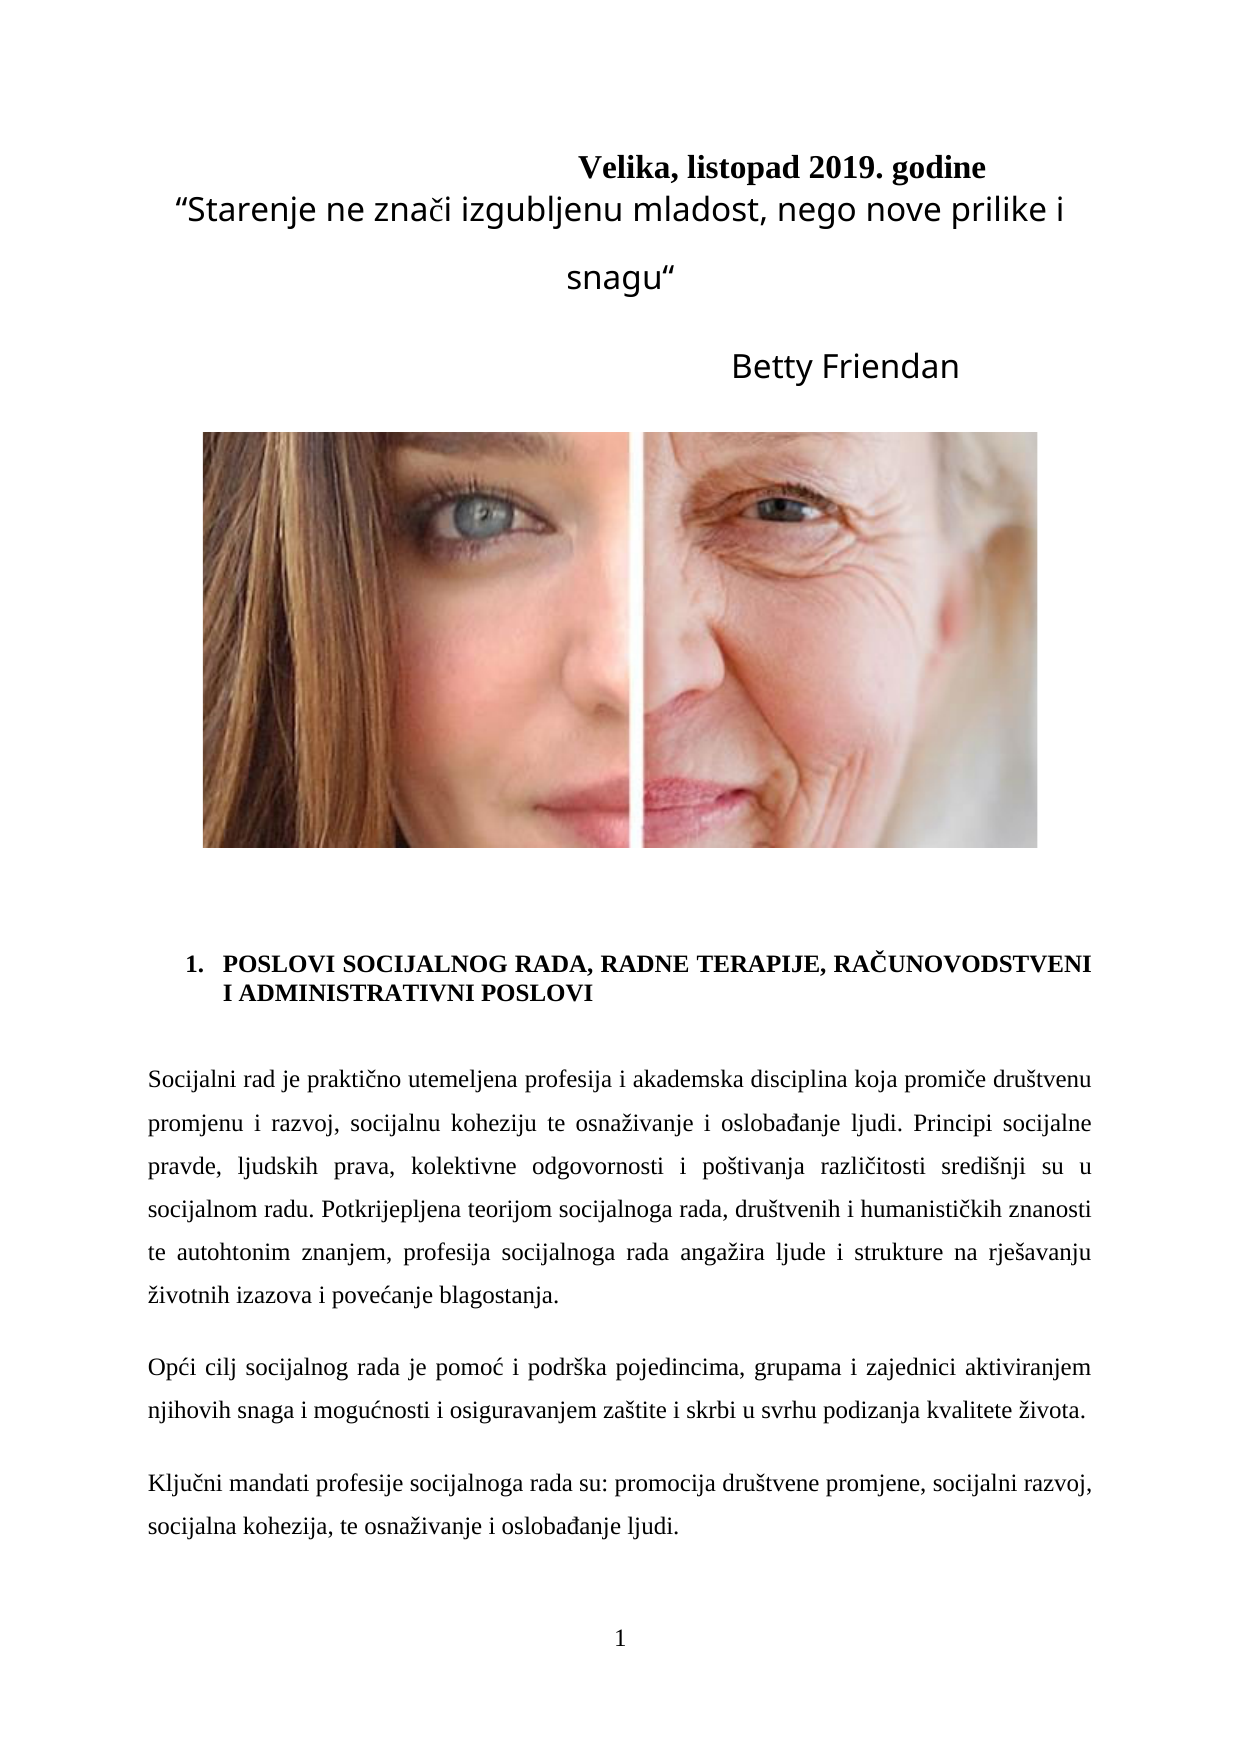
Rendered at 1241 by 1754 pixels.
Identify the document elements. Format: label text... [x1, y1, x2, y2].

text Betty Friendan [516, 343, 1093, 388]
text Ključni mandati profesije socijalnoga rada su: promocija društvene promjene, socijalni razvoj, socijalna kohezija, te osnaživanje i oslobađanje ljudi. [148, 1468, 1093, 1540]
list POSLOVI SOCIJALNOG RADA, RADNE TERAPIJE, RAČUNOVODSTVENI I ADMINISTRATIVNI POSLOVI [185, 949, 1093, 1007]
text Velika, listopad 2019. godine [148, 148, 1093, 186]
text Opći cilj socijalnog rada je pomoć i podrška pojedincima, grupama i zajednici aktiviranjem njihovih snaga i mogućnosti i osiguravanjem zaštite i skrbi u svrhu podizanja kvalitete života. [148, 1352, 1093, 1424]
text Socijalni rad je praktično utemeljena profesija i akademska disciplina koja promiče društvenu promjenu i razvoj, socijalnu koheziju te osnaživanje i oslobađanje ljudi. Principi socijalne pravde, ljudskih prava, kolektivne odgovornosti i poštivanja različitosti središnji su u socijalnom radu. Potkrijepljena teorijom socijalnoga rada, društvenih i humanističkih znanosti te autohtonim znanjem, profesija socijalnoga rada angažira ljude i strukture na rješavanju životnih izazova i povećanje blagostanja. [148, 1064, 1093, 1309]
picture [202, 432, 1038, 848]
text “Starenje ne znači izgubljenu mladost, nego nove prilike i snagu“ [148, 186, 1093, 299]
